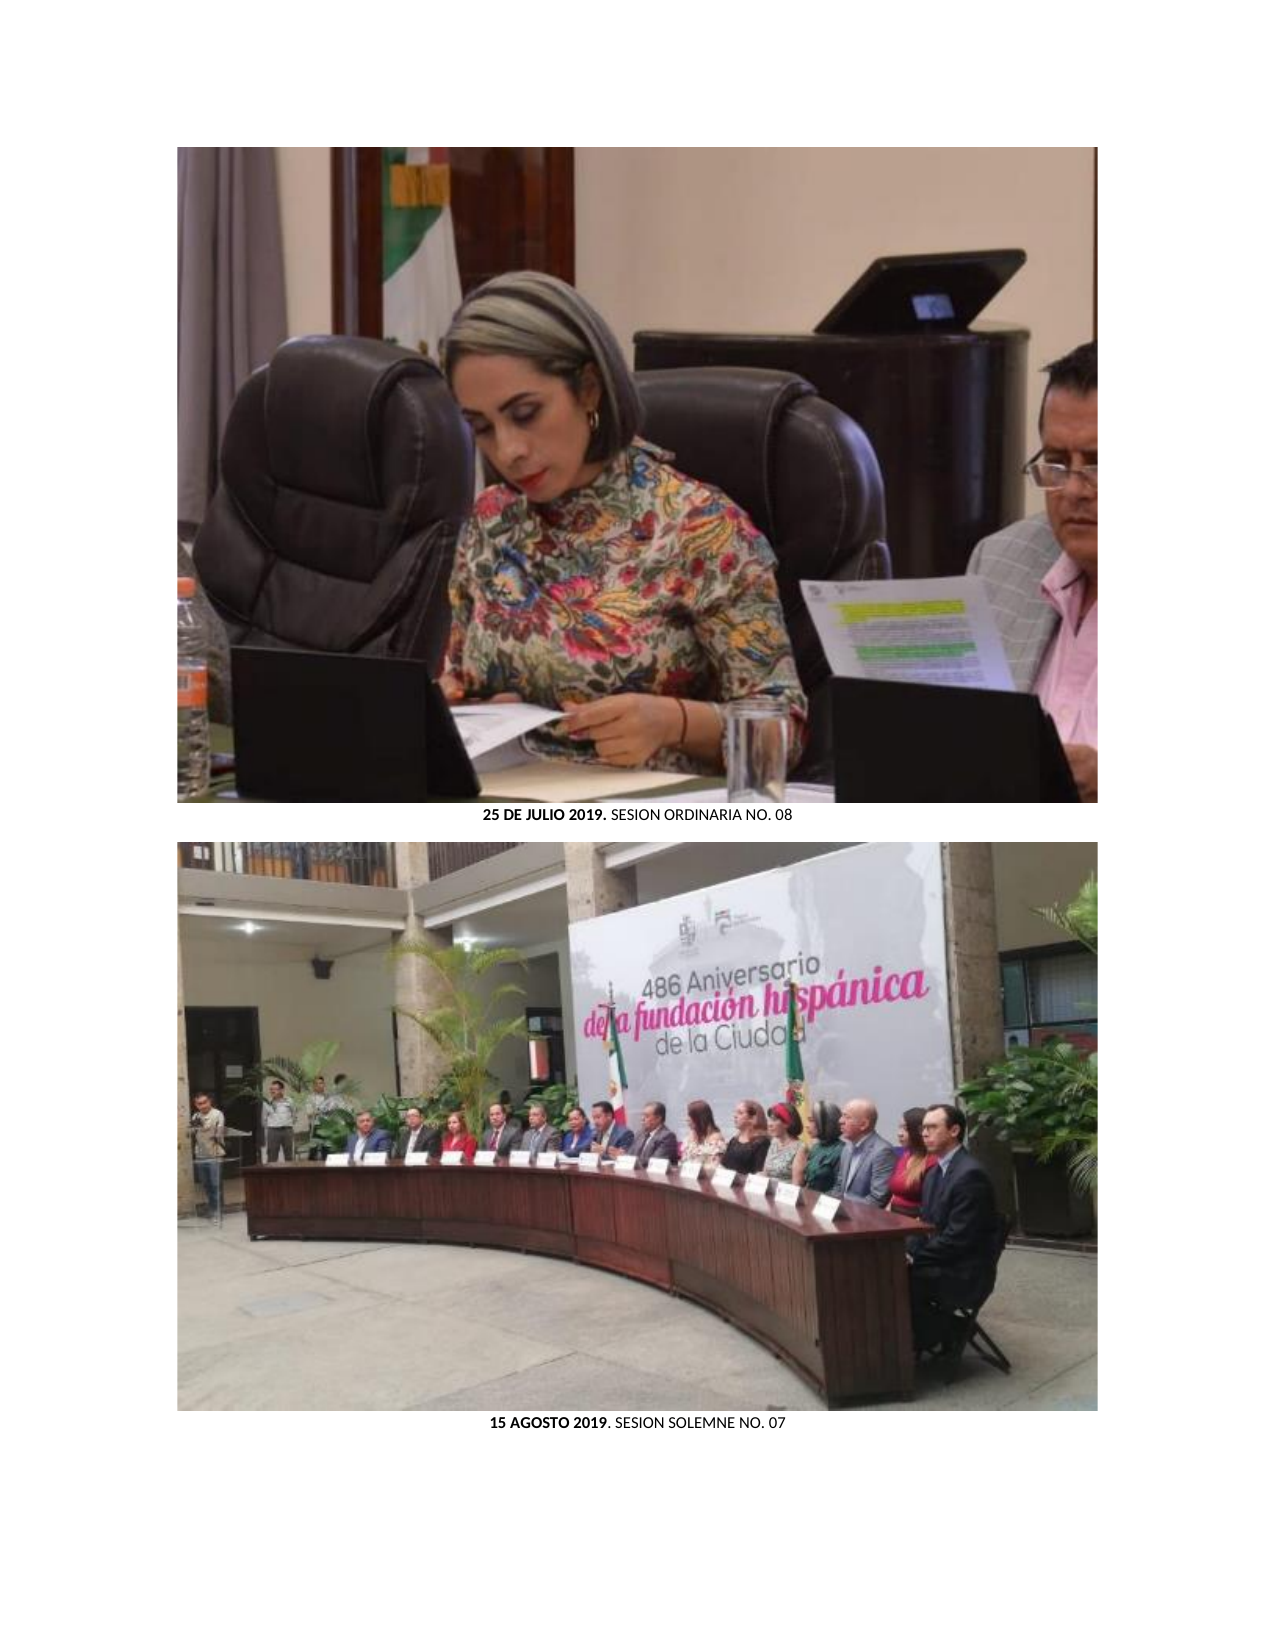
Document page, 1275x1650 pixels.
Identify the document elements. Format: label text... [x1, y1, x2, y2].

picture [177, 842, 1098, 1411]
picture [177, 147, 1098, 803]
text 25 DE JULIO 2019. SESION ORDINARIA NO. 08 [177, 803, 1098, 824]
text 15 AGOSTO 2019. SESION SOLEMNE NO. 07 [177, 1411, 1098, 1433]
